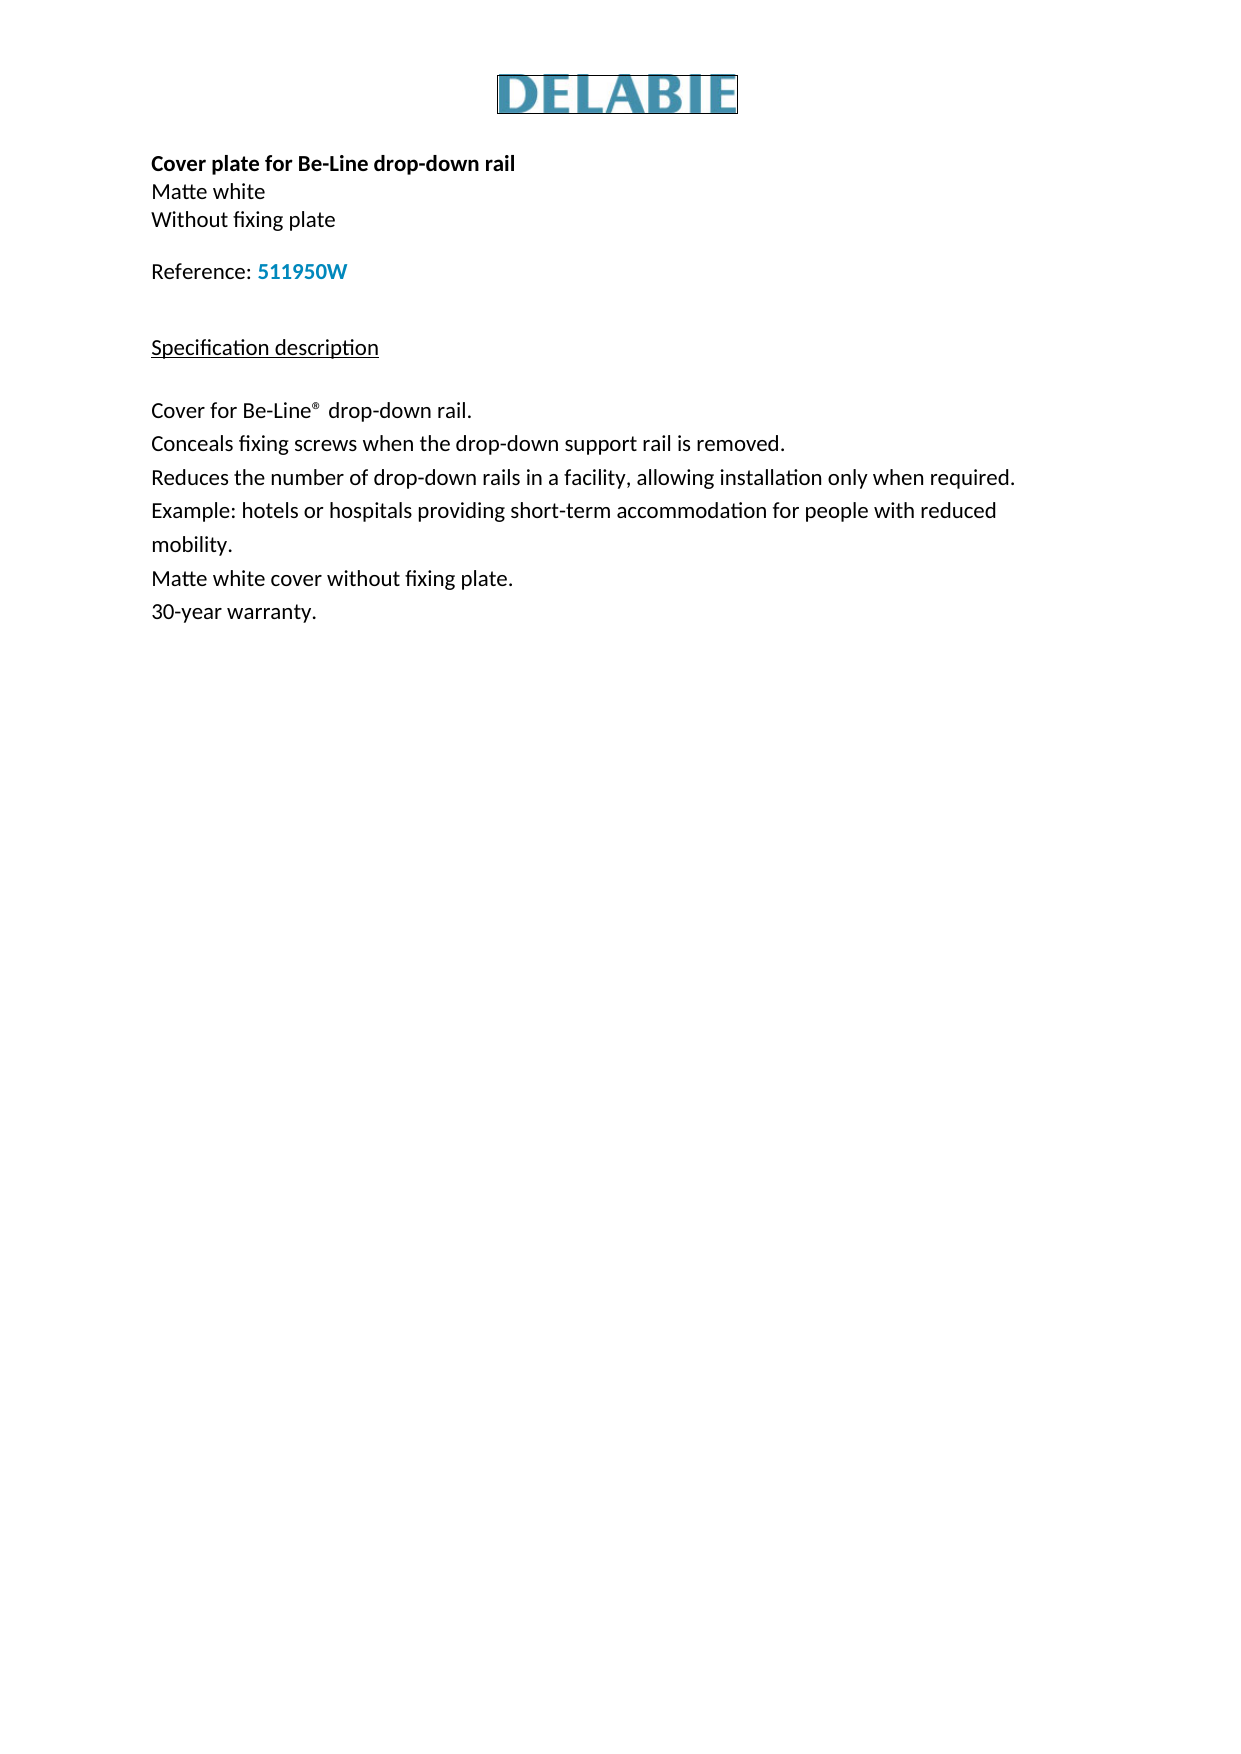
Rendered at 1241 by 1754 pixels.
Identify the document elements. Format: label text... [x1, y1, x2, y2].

text Matte white [151, 177, 1084, 205]
text Reduces the number of drop-down rails in a facility, allowing installation only when required. [151, 463, 1084, 491]
text Conceals fixing screws when the drop-down support rail is removed. [151, 429, 1084, 458]
picture [498, 76, 737, 113]
text Specification description [151, 333, 1084, 361]
text Cover for Be-Line® drop-down rail. [151, 396, 1084, 424]
text Without fixing plate [151, 205, 1084, 233]
text Reference: 511950W [151, 257, 1084, 285]
text Example: hotels or hospitals providing short-term accommodation for people with reduced mobility. [151, 497, 1084, 558]
text Matte white cover without fixing plate. [151, 564, 1084, 592]
text Cover plate for Be-Line drop-down rail [151, 149, 1084, 177]
text 30-year warranty. [151, 597, 1084, 625]
